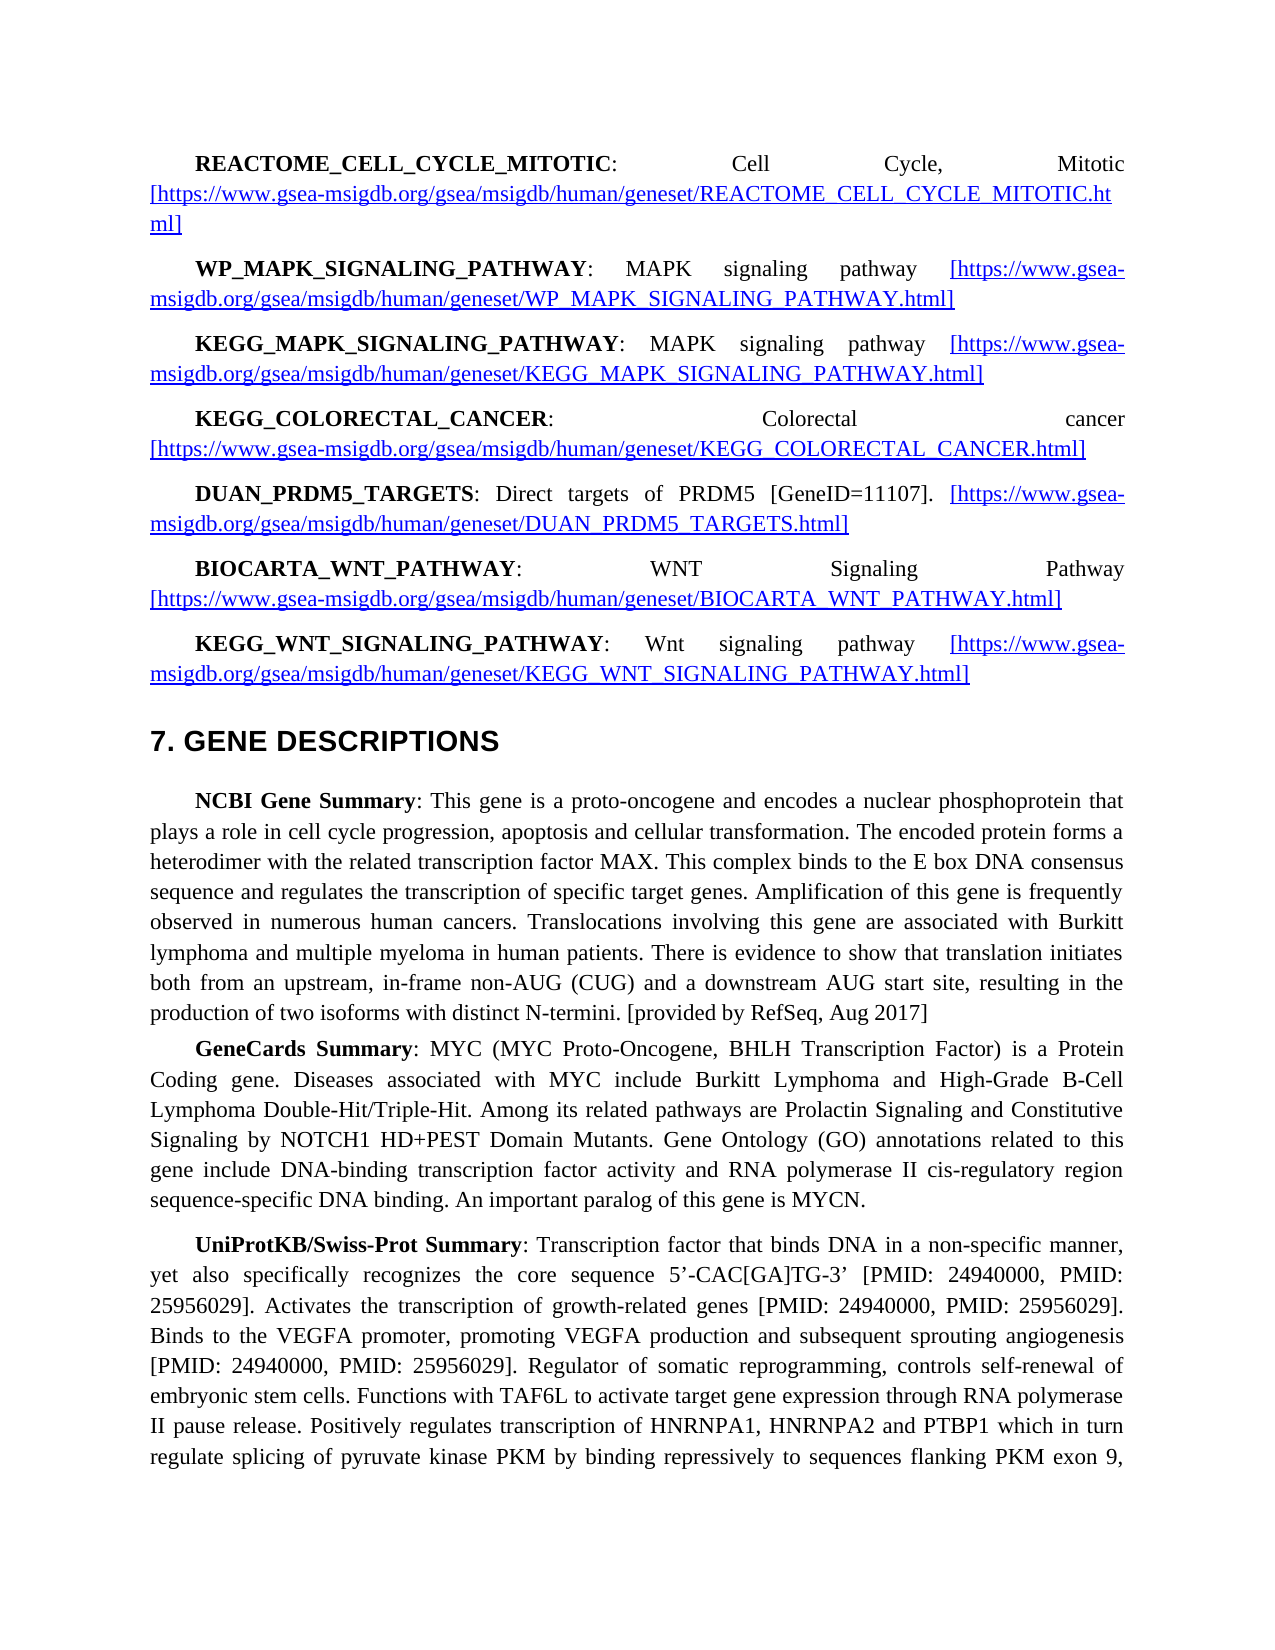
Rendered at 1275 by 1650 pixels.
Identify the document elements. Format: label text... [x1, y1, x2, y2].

text KEGG_MAPK_SIGNALING_PATHWAY: MAPK signaling pathway [https://www.gsea-msigdb.org/gsea/msigdb/human/geneset/KEGG_MAPK_SIGNALING_PATHWAY.html] [150, 330, 1125, 387]
text KEGG_WNT_SIGNALING_PATHWAY: Wnt signaling pathway [https://www.gsea-msigdb.org/gsea/msigdb/human/geneset/KEGG_WNT_SIGNALING_PATHWAY.html] [150, 630, 1125, 687]
text GeneCards Summary: MYC (MYC Proto-Oncogene, BHLH Transcription Factor) is a Protein Coding gene. Diseases associated with MYC include Burkitt Lymphoma and High-Grade B-Cell Lymphoma Double-Hit/Triple-Hit. Among its related pathways are Prolactin Signaling and Constitutive Signaling by NOTCH1 HD+PEST Domain Mutants. Gene Ontology (GO) annotations related to this gene include DNA-binding transcription factor activity and RNA polymerase II cis-regulatory region sequence-specific DNA binding. An important paralog of this gene is MYCN. [150, 1035, 1125, 1213]
text DUAN_PRDM5_TARGETS: Direct targets of PRDM5 [GeneID=11107]. [https://www.gsea-msigdb.org/gsea/msigdb/human/geneset/DUAN_PRDM5_TARGETS.html] [150, 480, 1125, 537]
text KEGG_COLORECTAL_CANCER: Colorectal cancer [https://www.gsea-msigdb.org/gsea/msigdb/human/geneset/KEGG_COLORECTAL_CANCER.html] [150, 405, 1125, 462]
text WP_MAPK_SIGNALING_PATHWAY: MAPK signaling pathway [https://www.gsea-msigdb.org/gsea/msigdb/human/geneset/WP_MAPK_SIGNALING_PATHWAY.html] [150, 255, 1125, 312]
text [150, 1231, 1125, 1469]
text REACTOME_CELL_CYCLE_MITOTIC: Cell Cycle, Mitotic [https://www.gsea-msigdb.org/gsea/msigdb/human/geneset/REACTOME_CELL_CYCLE_MITOTIC.html] [150, 150, 1125, 237]
subtitle 7. Gene Descriptions [150, 724, 1125, 757]
text BIOCARTA_WNT_PATHWAY: WNT Signaling Pathway [https://www.gsea-msigdb.org/gsea/msigdb/human/geneset/BIOCARTA_WNT_PATHWAY.html] [150, 555, 1125, 612]
